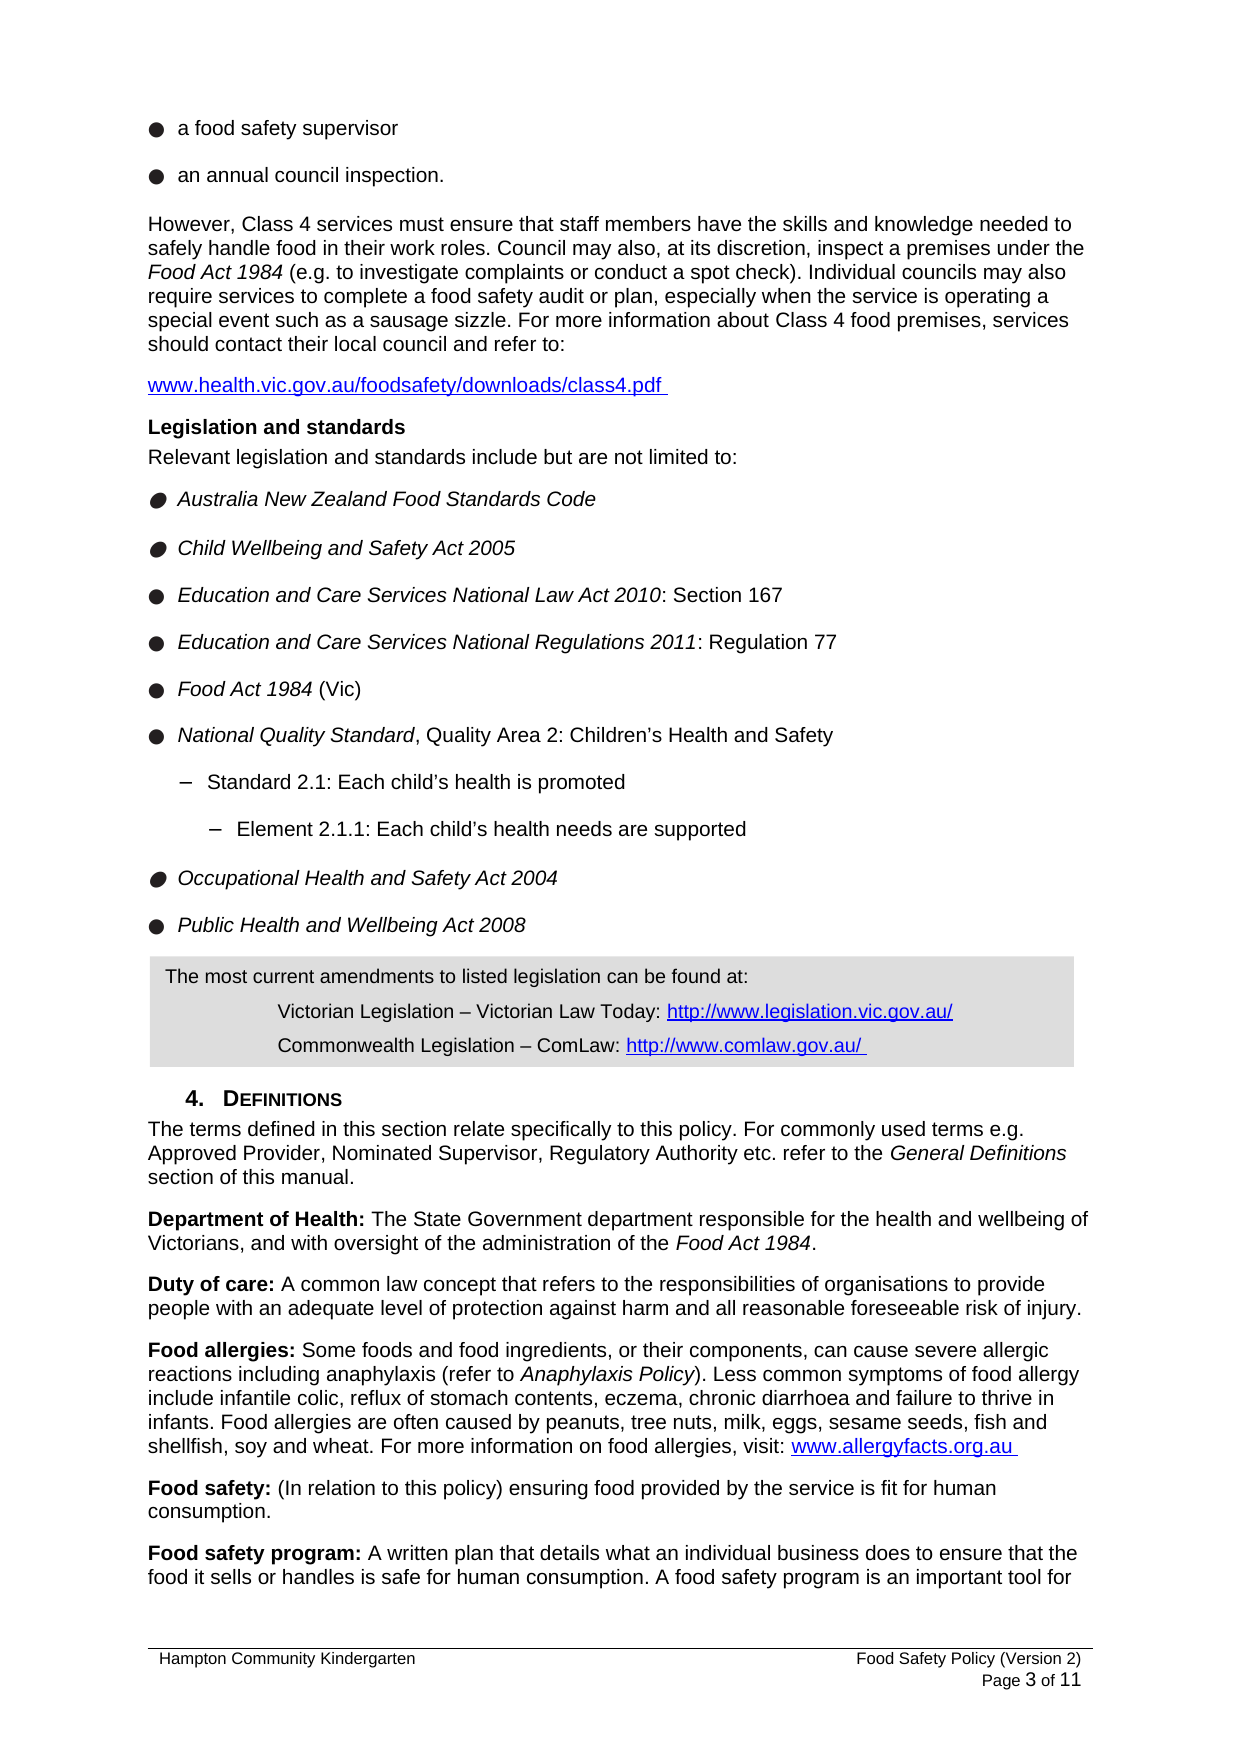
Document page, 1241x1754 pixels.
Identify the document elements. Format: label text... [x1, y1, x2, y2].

list Child Wellbeing and Safety Act 2005 [148, 524, 1092, 567]
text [148, 1541, 1092, 1589]
list Occupational Health and Safety Act 2004 [148, 854, 1092, 897]
text Duty of care: A common law concept that refers to the responsibilities of organisations to provide people with an adequate level of protection against harm and all reasonable foreseeable risk of injury. [148, 1272, 1092, 1320]
list Education and Care Services National Regulations 2011: Regulation 77 [148, 620, 1092, 661]
subtitle Legislation and standards [148, 415, 1092, 439]
text Food safety: (In relation to this policy) ensuring food provided by the service is fit for human consumption. [148, 1475, 1092, 1523]
text However, Class 4 services must ensure that staff members have the skills and knowledge needed to safely handle food in their work roles. Council may also, at its discretion, inspect a premises under the Food Act 1984 (e.g. to investigate complaints or conduct a spot check). Individual councils may also require services to complete a food safety audit or plan, especially when the service is operating a special event such as a sausage sizzle. For more information about Class 4 food premises, services should contact their local council and refer to: [148, 212, 1092, 355]
list Food Act 1984 (Vic) [148, 667, 1092, 707]
text The terms defined in this section relate specifically to this policy. For commonly used terms e.g. Approved Provider, Nominated Supervisor, Regulatory Authority etc. refer to the General Definitions section of this manual. [148, 1117, 1092, 1189]
list Standard 2.1: Each child’s health is promoted [177, 761, 1092, 801]
text Relevant legislation and standards include but are not limited to: [148, 445, 1092, 469]
text Food allergies: Some foods and food ingredients, or their components, can cause severe allergic reactions including anaphylaxis (refer to Anaphylaxis Policy). Less common symptoms of food allergy include infantile colic, reflux of stomach contents, eczema, chronic diarrhoea and failure to thrive in infants. Food allergies are often caused by peanuts, tree nuts, milk, eggs, sesame seeds, fish and shellfish, soy and wheat. For more information on food allergies, visit: www.allergyfacts.org.au [148, 1338, 1092, 1458]
text Department of Health: The State Government department responsible for the health and wellbeing of Victorians, and with oversight of the administration of the Food Act 1984. [148, 1207, 1092, 1254]
list Element 2.1.1: Each child’s health needs are supported [207, 807, 1092, 848]
list Australia New Zealand Food Standards Code [148, 475, 1092, 518]
list National Quality Standard, Quality Area 2: Children’s Health and Safety [148, 714, 1092, 754]
list an annual council inspection. [148, 153, 1092, 194]
subtitle Definitions [185, 1084, 1092, 1111]
list a food safety supervisor [148, 106, 1092, 147]
list Public Health and Wellbeing Act 2008 [148, 903, 1092, 944]
list Education and Care Services National Law Act 2010: Section 167 [148, 573, 1092, 614]
text www.health.vic.gov.au/foodsafety/downloads/class4.pdf [148, 373, 1092, 397]
